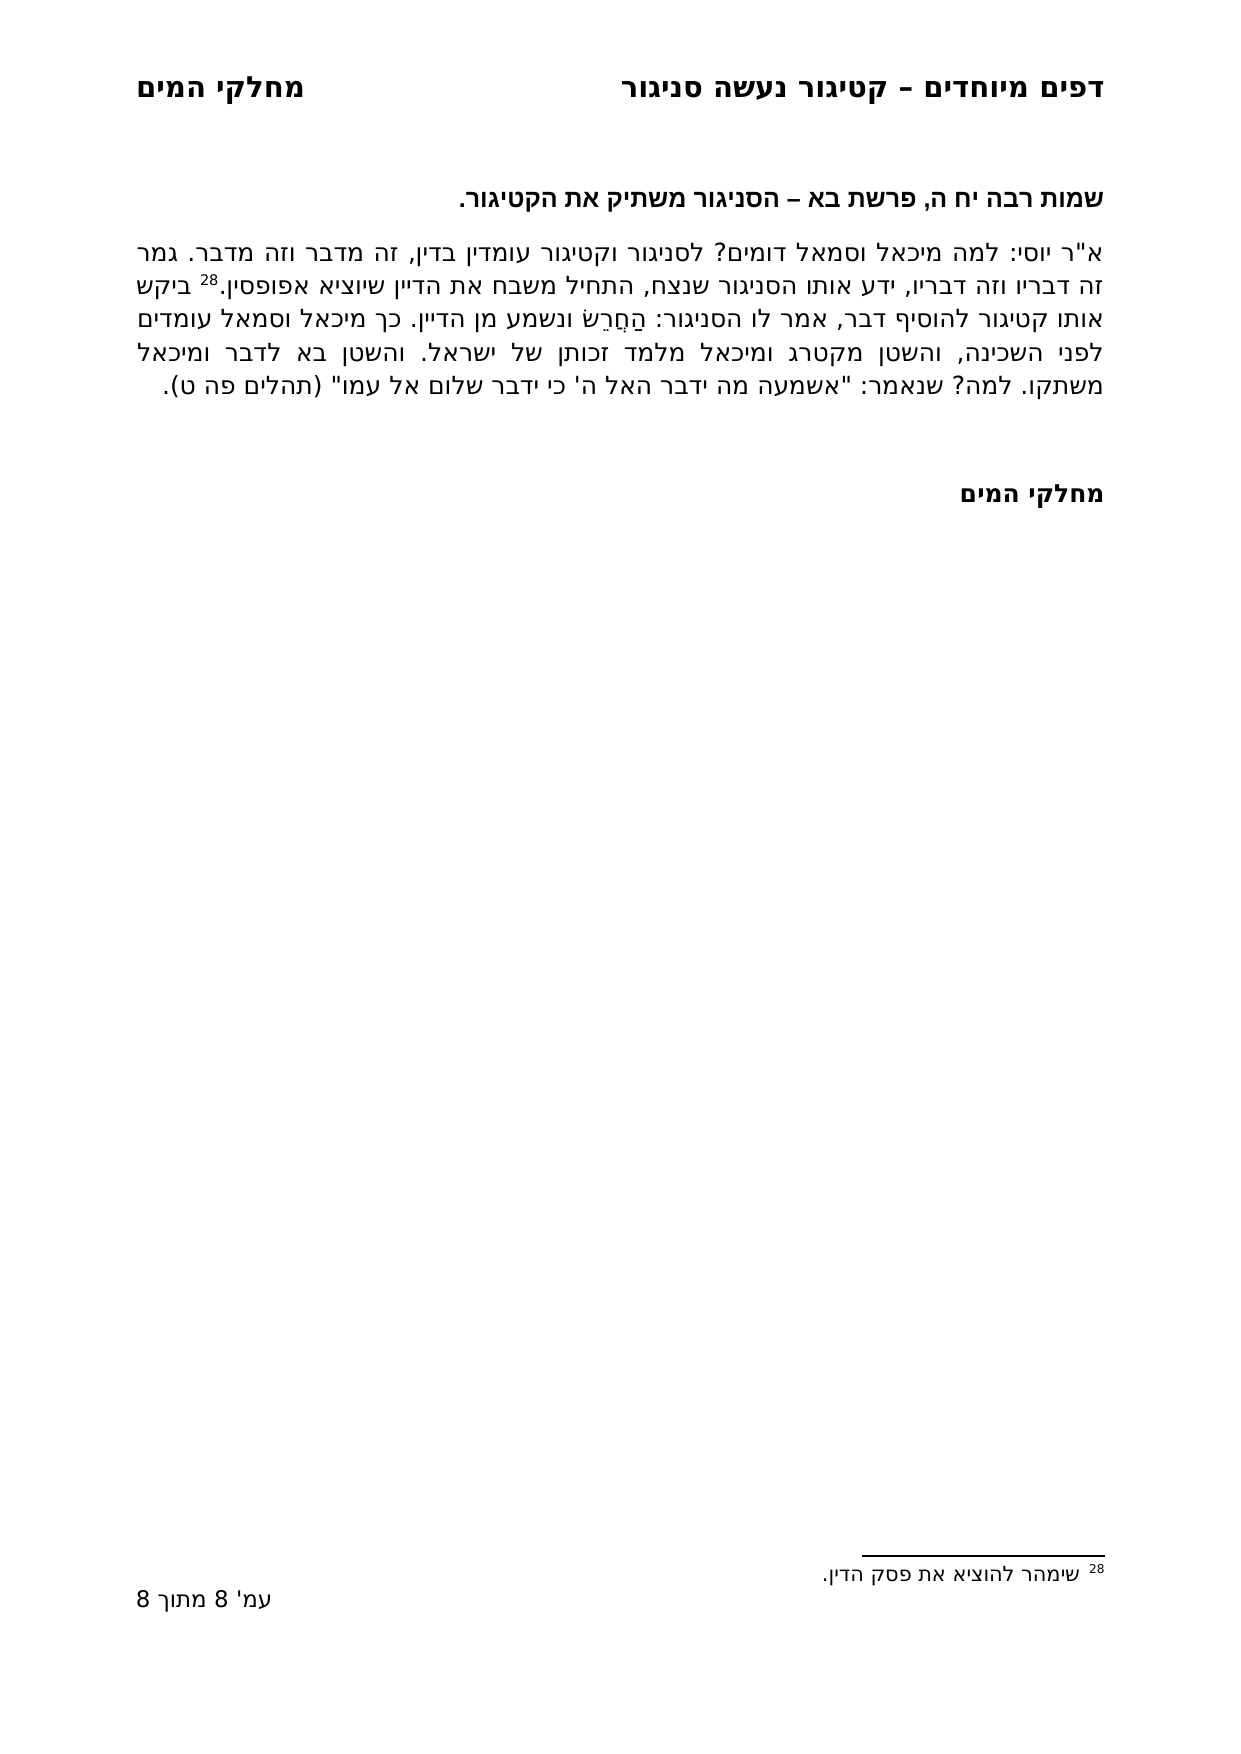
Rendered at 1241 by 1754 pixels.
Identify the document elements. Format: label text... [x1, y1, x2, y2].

text מחלקי המים [136, 475, 1104, 509]
text שמות רבה יח ה, פרשת בא – הסניגור משתיק את הקטיגור. [136, 182, 1104, 213]
text א"ר יוסי: למה מיכאל וסמאל דומים? לסניגור וקטיגור עומדין בדין, זה מדבר וזה מדבר. גמר זה דבריו וזה דבריו, ידע אותו הסניגור שנצח, התחיל משבח את הדיין שיוציא אפופסין. ביקש אותו קטיגור להוסיף דבר, אמר לו הסניגור: הַחֲרֵשׂ ונשמע מן הדיין. כך מיכאל וסמאל עומדים לפני השכינה, והשטן מקטרג ומיכאל מלמד זכותן של ישראל. והשטן בא לדבר ומיכאל משתקו. למה? שנאמר: "אשמעה מה ידבר האל ה' כי ידבר שלום אל עמו" (תהלים פה ט). [136, 234, 1104, 400]
